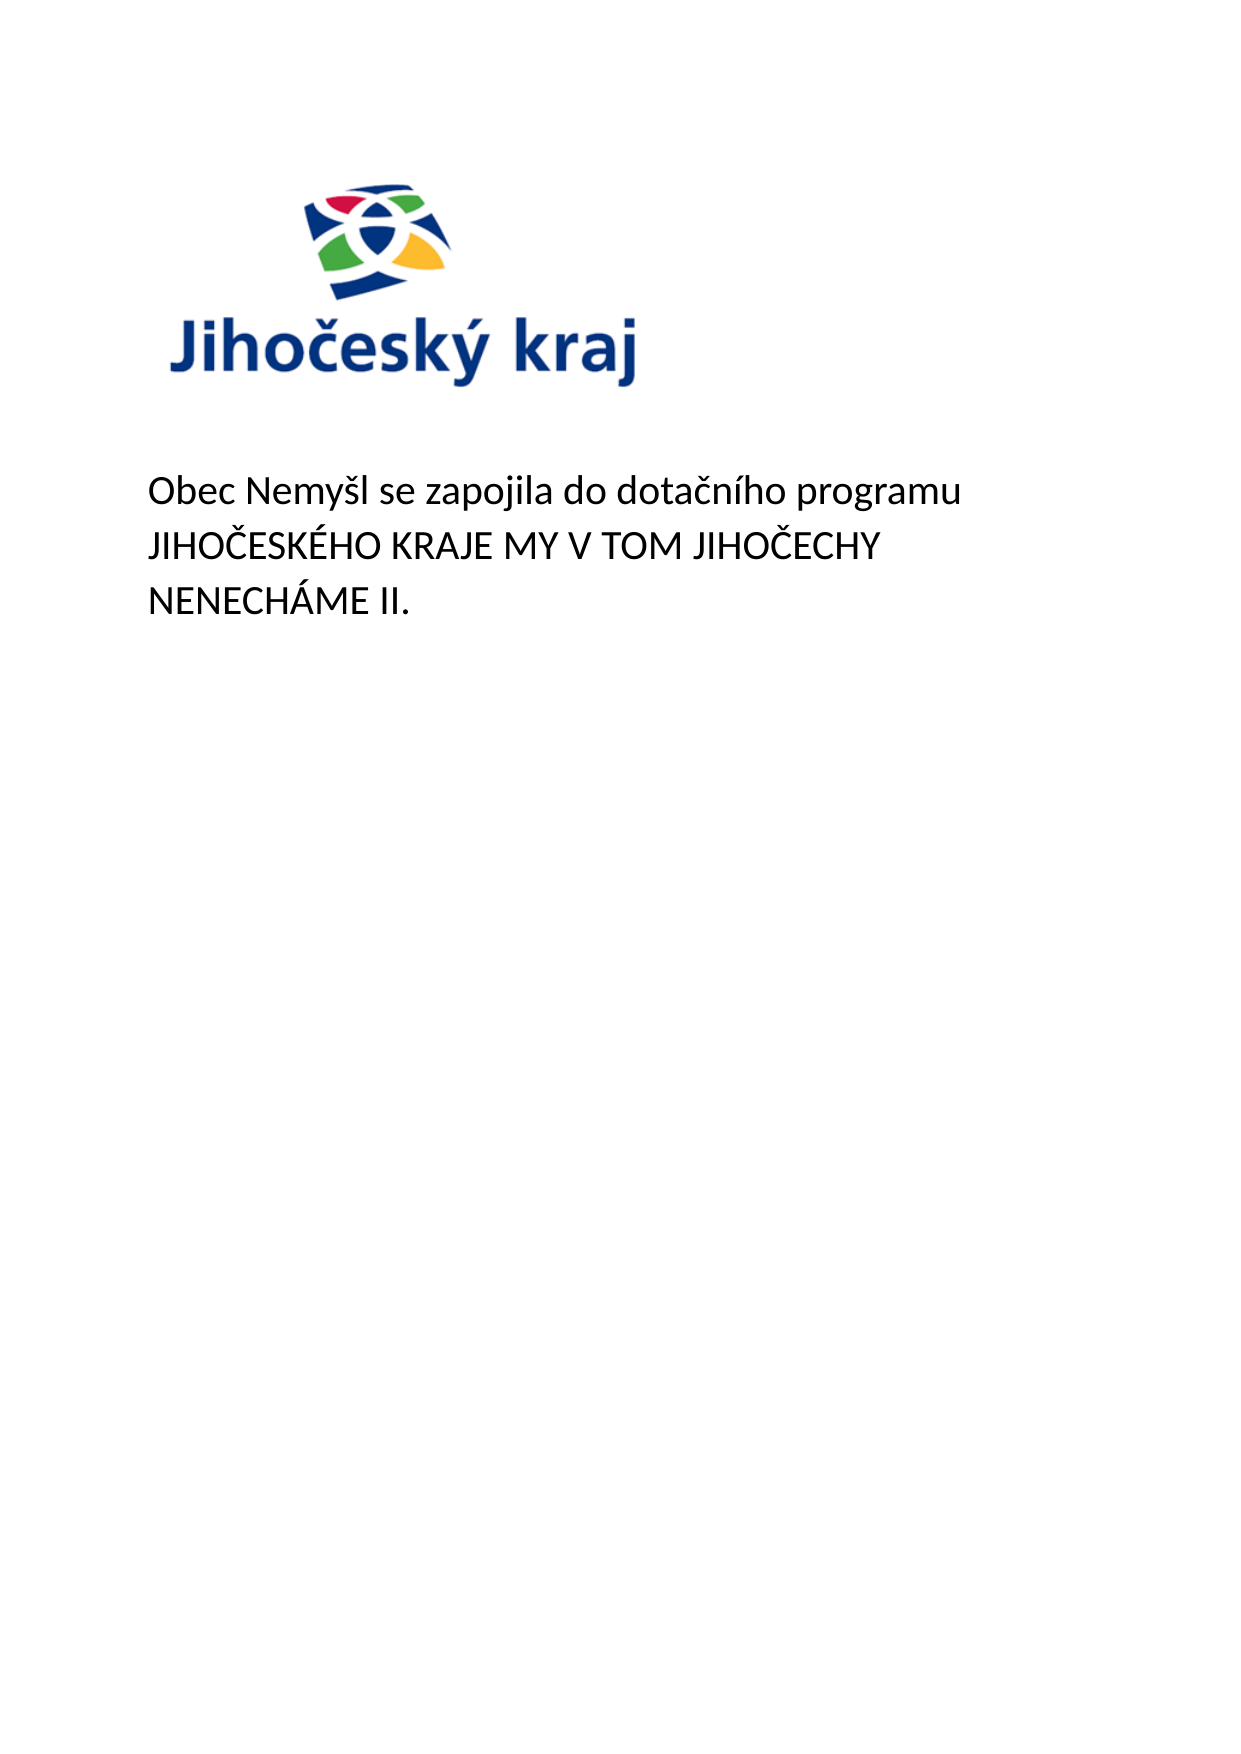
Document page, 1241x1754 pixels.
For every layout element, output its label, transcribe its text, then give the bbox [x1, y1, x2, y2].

text Obec Nemyšl se zapojila do dotačního programu JIHOČESKÉHO KRAJE MY V TOM JIHOČECHY NENECHÁME II. [148, 464, 1093, 624]
